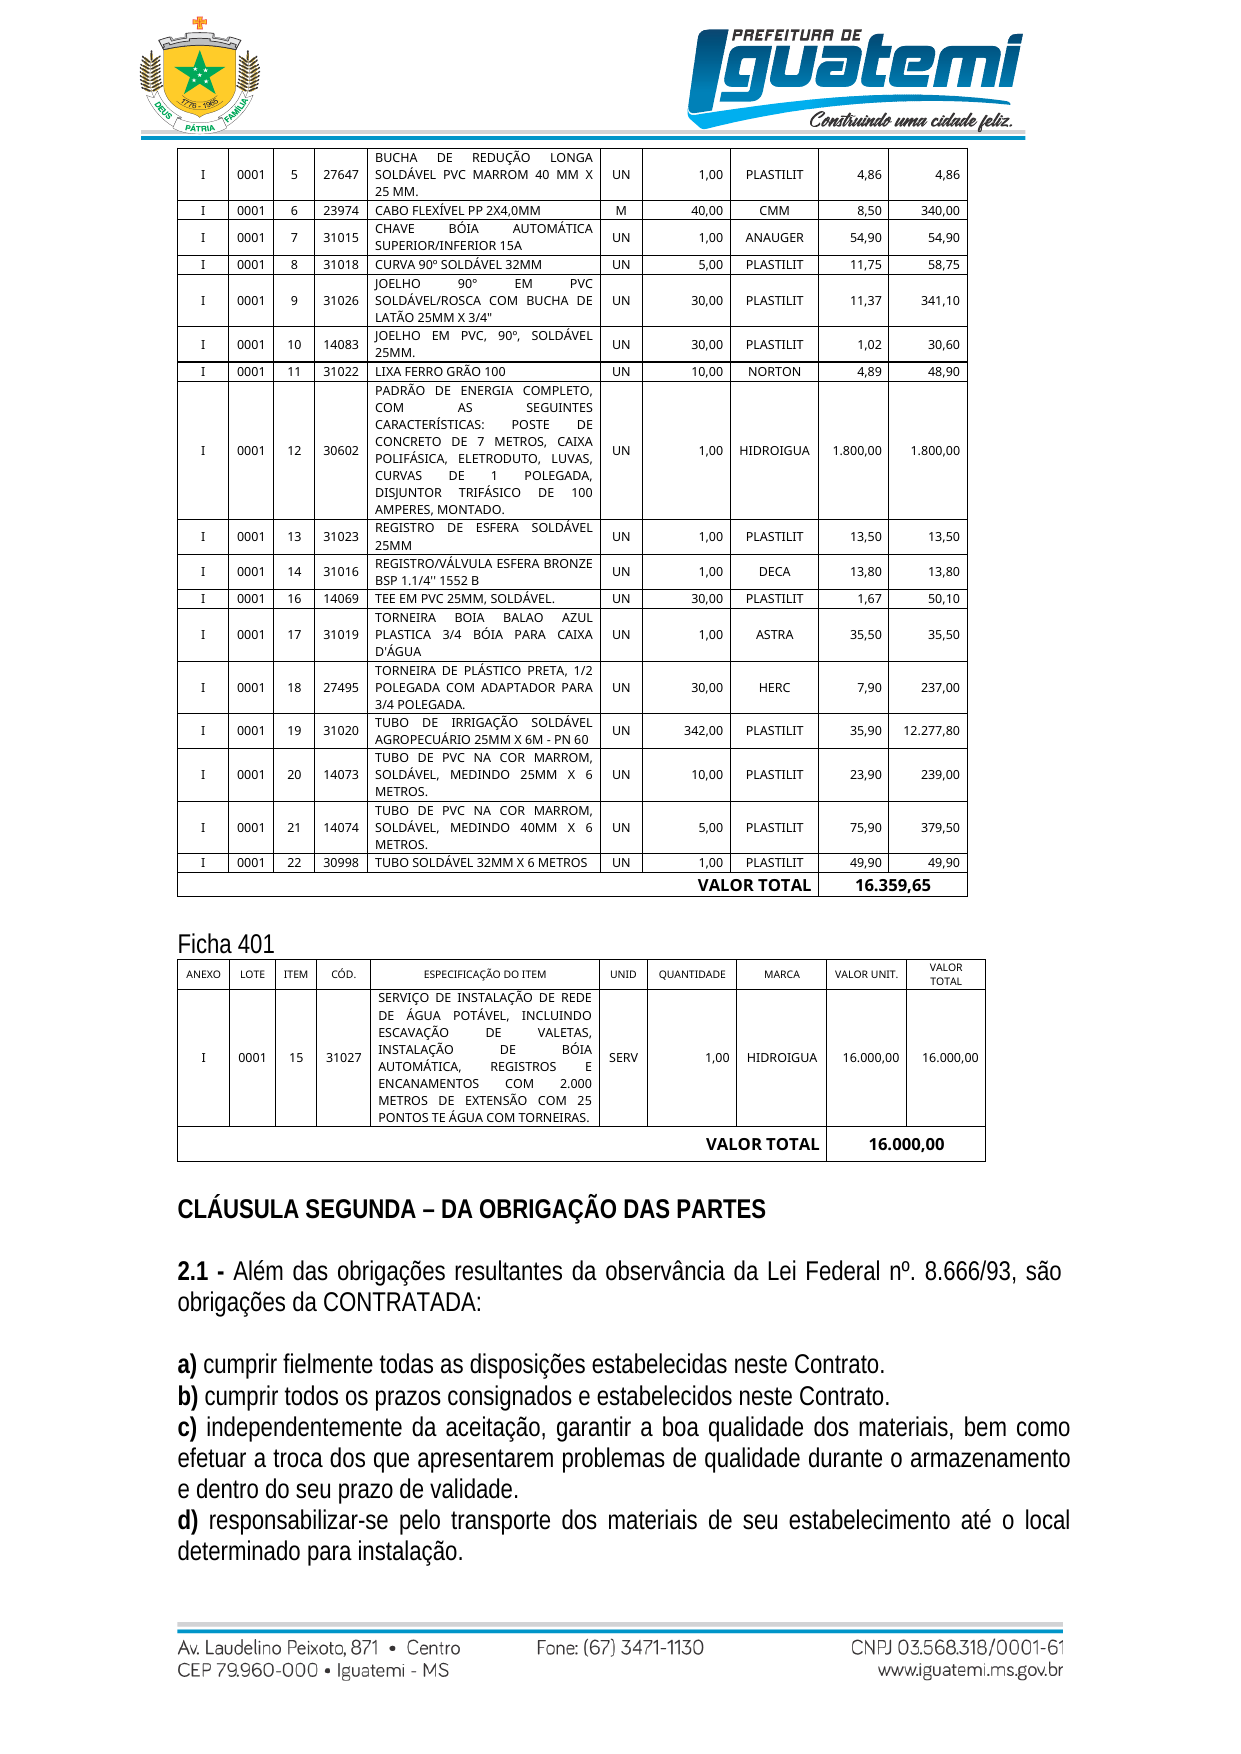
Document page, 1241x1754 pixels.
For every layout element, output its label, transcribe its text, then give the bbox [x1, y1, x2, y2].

table_cell 14073 [315, 749, 367, 801]
table_cell 27647 [315, 149, 367, 200]
table_cell 7 [274, 220, 314, 254]
table_cell 11 [274, 363, 314, 381]
table_cell UN [601, 714, 642, 748]
table_cell 16.359,65 [819, 873, 967, 896]
table_cell 0001 [229, 256, 273, 274]
table_cell 0001 [229, 555, 273, 589]
table_cell TUBO DE PVC NA COR MARROM, SOLDÁVEL, MEDINDO 40MM X 6 METROS. [368, 802, 600, 853]
table_cell 12.277,80 [889, 714, 967, 748]
table_cell I [178, 609, 228, 661]
table_cell TUBO DE IRRIGAÇÃO SOLDÁVEL AGROPECUÁRIO 25MM X 6M - PN 60 [368, 714, 600, 748]
table_cell VALOR TOTAL [178, 1127, 826, 1161]
table_cell I [178, 327, 228, 361]
table_cell M [601, 201, 642, 219]
table_cell 1,00 [643, 520, 730, 554]
table_cell 0001 [229, 327, 273, 361]
table_cell 0001 [229, 590, 273, 608]
table_cell I [178, 363, 228, 381]
table_cell NORTON [731, 363, 818, 381]
table_cell 237,00 [889, 662, 967, 713]
table_cell 31020 [315, 714, 367, 748]
table_header VALOR UNIT. [827, 960, 906, 988]
table_cell 0001 [229, 802, 273, 853]
table_cell 30,00 [643, 590, 730, 608]
table_cell 0001 [229, 363, 273, 381]
table_cell I [178, 555, 228, 589]
table_cell 0001 [229, 520, 273, 554]
table_cell 20 [274, 749, 314, 801]
table_cell 1,00 [643, 609, 730, 661]
table_cell I [178, 149, 228, 200]
table_cell 30602 [315, 382, 367, 518]
table_cell 75,90 [819, 802, 888, 853]
table_cell I [178, 662, 228, 713]
table_cell 31019 [315, 609, 367, 661]
table_cell 35,90 [819, 714, 888, 748]
table_header ESPECIFICAÇÃO DO ITEM [371, 960, 599, 988]
table_cell 31018 [315, 256, 367, 274]
table_cell 31015 [315, 220, 367, 254]
table_cell UN [601, 609, 642, 661]
table_header CÓD. [317, 960, 370, 988]
table_cell 0001 [229, 382, 273, 518]
table_cell 54,90 [819, 220, 888, 254]
table_cell 0001 [229, 854, 273, 872]
table_cell 10,00 [643, 363, 730, 381]
table_cell UN [601, 327, 642, 361]
table_cell HIDROIGUA [737, 990, 826, 1126]
table_cell BUCHA DE REDUÇÃO LONGA SOLDÁVEL PVC MARROM 40 MM X 25 MM. [368, 149, 600, 200]
table_cell 54,90 [889, 220, 967, 254]
table_header VALOR TOTAL [907, 960, 985, 988]
table_header MARCA [737, 960, 826, 988]
table_cell REGISTRO/VÁLVULA ESFERA BRONZE BSP 1.1/4'' 1552 B [368, 555, 600, 589]
table_cell 5,00 [643, 802, 730, 853]
table_cell UN [601, 220, 642, 254]
table_cell 30,00 [643, 327, 730, 361]
table_cell 1,00 [643, 382, 730, 518]
table_cell 35,50 [889, 609, 967, 661]
table_cell 27495 [315, 662, 367, 713]
table_cell 8 [274, 256, 314, 274]
table_cell 23,90 [819, 749, 888, 801]
table_cell 58,75 [889, 256, 967, 274]
table_cell UN [601, 662, 642, 713]
table_cell 7,90 [819, 662, 888, 713]
table_cell 30,00 [643, 662, 730, 713]
table_cell 1,00 [643, 220, 730, 254]
table_cell PADRÃO DE ENERGIA COMPLETO, COM AS SEGUINTES CARACTERÍSTICAS: POSTE DE CONCRETO DE 7 METROS, CAIXA POLIFÁSICA, ELETRODUTO, LUVAS, CURVAS DE 1 POLEGADA, DISJUNTOR TRIFÁSICO DE 100 AMPERES, MONTADO. [368, 382, 600, 518]
table_cell HIDROIGUA [731, 382, 818, 518]
table_cell 11,37 [819, 275, 888, 326]
table_cell 0001 [229, 609, 273, 661]
table_cell PLASTILIT [731, 275, 818, 326]
table_cell LIXA FERRO GRÃO 100 [368, 363, 600, 381]
table_cell ASTRA [731, 609, 818, 661]
table_header ANEXO [178, 960, 229, 988]
table_cell TORNEIRA DE PLÁSTICO PRETA, 1/2 POLEGADA COM ADAPTADOR PARA 3/4 POLEGADA. [368, 662, 600, 713]
table_cell 31026 [315, 275, 367, 326]
table_cell 1,00 [643, 854, 730, 872]
table_cell 16.000,00 [907, 990, 985, 1126]
text Ficha 401 [177, 928, 1122, 959]
table_cell 49,90 [889, 854, 967, 872]
table_cell TORNEIRA BOIA BALAO AZUL PLASTICA 3/4 BÓIA PARA CAIXA D'ÁGUA [368, 609, 600, 661]
table_cell 30,00 [643, 275, 730, 326]
table_cell SERV [600, 990, 647, 1126]
table_cell 8,50 [819, 201, 888, 219]
table_cell 0001 [229, 749, 273, 801]
table_cell 0001 [229, 662, 273, 713]
table_cell UN [601, 854, 642, 872]
table_cell VALOR TOTAL [178, 873, 818, 896]
table_cell 0001 [229, 201, 273, 219]
table_cell 31023 [315, 520, 367, 554]
table_cell 1,02 [819, 327, 888, 361]
table_cell PLASTILIT [731, 590, 818, 608]
table_cell 342,00 [643, 714, 730, 748]
table_cell 1,67 [819, 590, 888, 608]
table_cell JOELHO EM PVC, 90º, SOLDÁVEL 25MM. [368, 327, 600, 361]
text 2.1 - Além das obrigações resultantes da observância da Lei Federal nº. 8.666/93, são obrigações da CONTRATADA: [177, 1255, 1063, 1317]
table_cell HERC [731, 662, 818, 713]
table_cell UN [601, 520, 642, 554]
table_cell 4,89 [819, 363, 888, 381]
table_cell DECA [731, 555, 818, 589]
table_cell 1.800,00 [889, 382, 967, 518]
table_cell 4,86 [889, 149, 967, 200]
table_cell 0001 [229, 149, 273, 200]
text d) responsabilizar-se pelo transporte dos materiais de seu estabelecimento até o local determinado para instalação. [177, 1504, 1071, 1566]
table_cell JOELHO 90° EM PVC SOLDÁVEL/ROSCA COM BUCHA DE LATÃO 25MM X 3/4" [368, 275, 600, 326]
table_cell PLASTILIT [731, 327, 818, 361]
table_cell I [178, 749, 228, 801]
table_cell 15 [276, 990, 316, 1126]
table_cell PLASTILIT [731, 149, 818, 200]
table_header ITEM [276, 960, 316, 988]
table_cell I [178, 520, 228, 554]
table_cell 10,00 [643, 749, 730, 801]
text a) cumprir fielmente todas as disposições estabelecidas neste Contrato. [177, 1348, 1071, 1379]
table_cell 340,00 [889, 201, 967, 219]
table_cell 0001 [230, 990, 275, 1126]
table_cell CHAVE BÓIA AUTOMÁTICA SUPERIOR/INFERIOR 15A [368, 220, 600, 254]
table_cell 11,75 [819, 256, 888, 274]
table_cell I [178, 854, 228, 872]
table_cell 31022 [315, 363, 367, 381]
table_cell 50,10 [889, 590, 967, 608]
table_cell PLASTILIT [731, 714, 818, 748]
picture [177, 1622, 1063, 1629]
table_cell UN [601, 802, 642, 853]
table_cell 17 [274, 609, 314, 661]
table_cell 14074 [315, 802, 367, 853]
table_cell 16.000,00 [827, 990, 906, 1126]
table_cell TUBO SOLDÁVEL 32MM X 6 METROS [368, 854, 600, 872]
table_cell 0001 [229, 220, 273, 254]
table_cell UN [601, 149, 642, 200]
table_cell REGISTRO DE ESFERA SOLDÁVEL 25MM [368, 520, 600, 554]
table_cell I [178, 382, 228, 518]
table_cell 5 [274, 149, 314, 200]
table_cell 31016 [315, 555, 367, 589]
table_cell I [178, 990, 229, 1126]
table_cell 1,00 [643, 149, 730, 200]
table_cell UN [601, 555, 642, 589]
table_cell I [178, 256, 228, 274]
table_cell 16 [274, 590, 314, 608]
table_cell I [178, 275, 228, 326]
table_header UNID [600, 960, 647, 988]
table_cell I [178, 590, 228, 608]
text c) independentemente da aceitação, garantir a boa qualidade dos materiais, bem como efetuar a troca dos que apresentarem problemas de qualidade durante o armazenamento e dentro do seu prazo de validade. [177, 1411, 1071, 1504]
table_cell CMM [731, 201, 818, 219]
table_cell 12 [274, 382, 314, 518]
table_cell 379,50 [889, 802, 967, 853]
table_cell TEE EM PVC 25MM, SOLDÁVEL. [368, 590, 600, 608]
table_cell 21 [274, 802, 314, 853]
table_cell 0001 [229, 714, 273, 748]
table_cell 14083 [315, 327, 367, 361]
table_cell 1,00 [643, 555, 730, 589]
text CLÁUSULA SEGUNDA – DA OBRIGAÇÃO DAS PARTES [177, 1193, 1122, 1224]
table_cell 19 [274, 714, 314, 748]
table_cell 10 [274, 327, 314, 361]
table_cell 9 [274, 275, 314, 326]
table_cell UN [601, 363, 642, 381]
table_cell UN [601, 590, 642, 608]
table_cell 0001 [229, 275, 273, 326]
table_cell 35,50 [819, 609, 888, 661]
table_cell 13,80 [889, 555, 967, 589]
table_cell 341,10 [889, 275, 967, 326]
table_cell CURVA 90º SOLDÁVEL 32MM [368, 256, 600, 274]
table_cell ANAUGER [731, 220, 818, 254]
table_cell 49,90 [819, 854, 888, 872]
table_cell SERVIÇO DE INSTALAÇÃO DE REDE DE ÁGUA POTÁVEL, INCLUINDO ESCAVAÇÃO DE VALETAS, INSTALAÇÃO DE BÓIA AUTOMÁTICA, REGISTROS E ENCANAMENTOS COM 2.000 METROS DE EXTENSÃO COM 25 PONTOS TE ÁGUA COM TORNEIRAS. [371, 990, 599, 1126]
table_cell UN [601, 382, 642, 518]
table_cell UN [601, 256, 642, 274]
table_cell 30998 [315, 854, 367, 872]
table_cell 13 [274, 520, 314, 554]
table_cell 13,50 [889, 520, 967, 554]
table_cell 4,86 [819, 149, 888, 200]
table_cell PLASTILIT [731, 749, 818, 801]
table_cell 22 [274, 854, 314, 872]
table_header QUANTIDADE [648, 960, 736, 988]
table_cell I [178, 714, 228, 748]
table_cell 5,00 [643, 256, 730, 274]
table_cell UN [601, 749, 642, 801]
table_cell 40,00 [643, 201, 730, 219]
table_cell 13,80 [819, 555, 888, 589]
table_cell I [178, 220, 228, 254]
table_cell 14 [274, 555, 314, 589]
table_header LOTE [230, 960, 275, 988]
table_cell 31027 [317, 990, 370, 1126]
table_cell TUBO DE PVC NA COR MARROM, SOLDÁVEL, MEDINDO 25MM X 6 METROS. [368, 749, 600, 801]
table_cell 1.800,00 [819, 382, 888, 518]
table_cell 14069 [315, 590, 367, 608]
text b) cumprir todos os prazos consignados e estabelecidos neste Contrato. [177, 1379, 1071, 1411]
picture [177, 1634, 1063, 1681]
table_cell CABO FLEXÍVEL PP 2X4,0MM [368, 201, 600, 219]
table_cell 48,90 [889, 363, 967, 381]
table_cell 6 [274, 201, 314, 219]
table_cell 13,50 [819, 520, 888, 554]
table_cell PLASTILIT [731, 854, 818, 872]
table_cell PLASTILIT [731, 256, 818, 274]
table_cell 23974 [315, 201, 367, 219]
table_cell PLASTILIT [731, 802, 818, 853]
table_cell I [178, 802, 228, 853]
table_cell 18 [274, 662, 314, 713]
table_cell 30,60 [889, 327, 967, 361]
table_cell PLASTILIT [731, 520, 818, 554]
table_cell 239,00 [889, 749, 967, 801]
table_cell I [178, 201, 228, 219]
table_cell 16.000,00 [827, 1127, 985, 1161]
table_cell 1,00 [648, 990, 736, 1126]
table_cell UN [601, 275, 642, 326]
